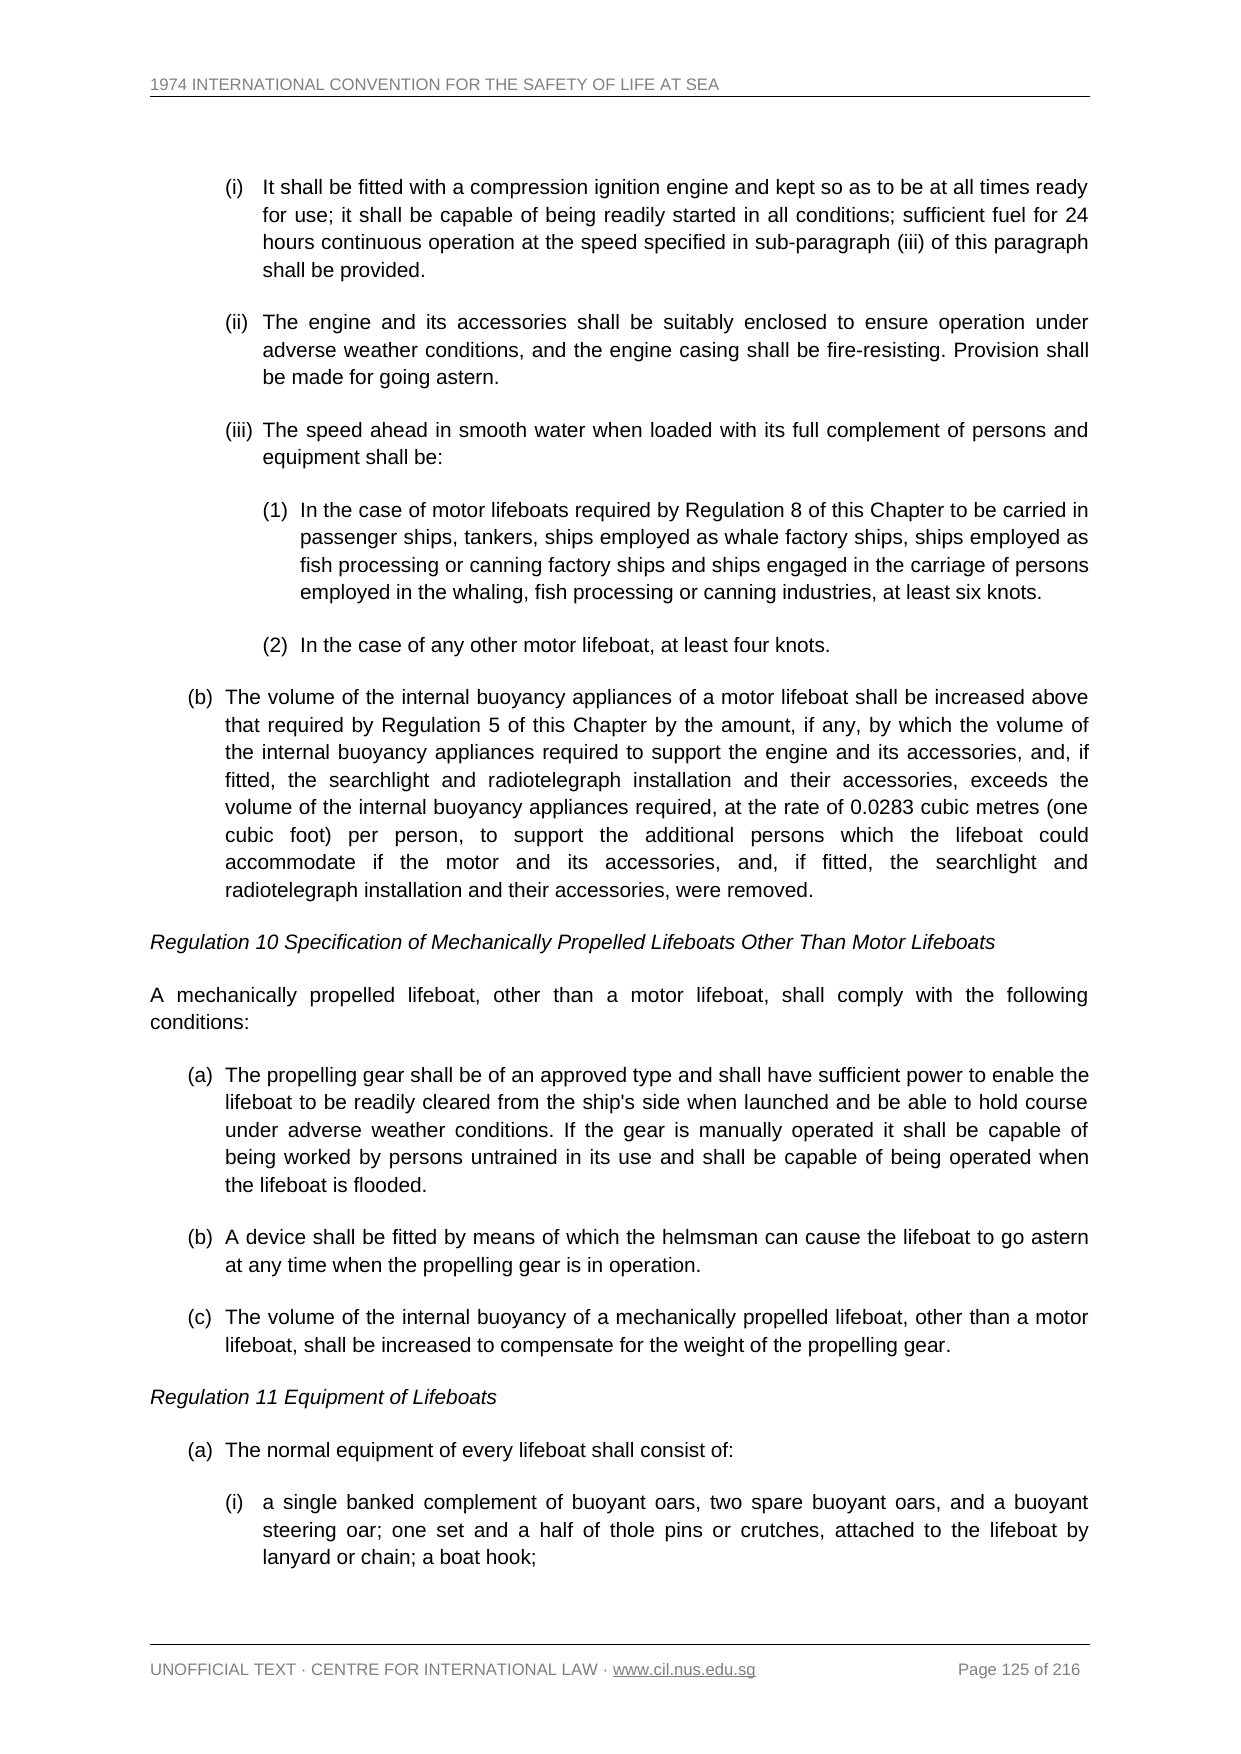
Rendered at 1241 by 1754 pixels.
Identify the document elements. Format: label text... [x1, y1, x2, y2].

list The normal equipment of every lifeboat shall consist of: [187, 1437, 1090, 1461]
list A device shall be fitted by means of which the helmsman can cause the lifeboat to go astern at any time when the propelling gear is in operation. [187, 1225, 1090, 1276]
list The volume of the internal buoyancy of a mechanically propelled lifeboat, other than a motor lifeboat, shall be increased to compensate for the weight of the propelling gear. [187, 1305, 1090, 1356]
list It shall be fitted with a compression ignition engine and kept so as to be at all times ready for use; it shall be capable of being readily started in all conditions; sufficient fuel for 24 hours continuous operation at the speed specified in sub-paragraph (iii) of this paragraph shall be provided. [225, 175, 1090, 281]
text Regulation 11 Equipment of Lifeboats [150, 1385, 1090, 1409]
text Regulation 10 Specification of Mechanically Propelled Lifeboats Other Than Motor Lifeboats [150, 930, 1090, 954]
list The speed ahead in smooth water when loaded with its full complement of persons and equipment shall be: [225, 417, 1090, 469]
list a single banked complement of buoyant oars, two spare buoyant oars, and a buoyant steering oar; one set and a half of thole pins or crutches, attached to the lifeboat by lanyard or chain; a boat hook; [225, 1490, 1090, 1569]
list In the case of any other motor lifeboat, at least four knots. [262, 632, 1090, 656]
list The propelling gear shall be of an approved type and shall have sufficient power to enable the lifeboat to be readily cleared from the ship's side when launched and be able to hold course under adverse weather conditions. If the gear is manually operated it shall be capable of being worked by persons untrained in its use and shall be capable of being operated when the lifeboat is flooded. [187, 1062, 1090, 1196]
list The volume of the internal buoyancy appliances of a motor lifeboat shall be increased above that required by Regulation 5 of this Chapter by the amount, if any, by which the volume of the internal buoyancy appliances required to support the engine and its accessories, and, if fitted, the searchlight and radiotelegraph installation and their accessories, exceeds the volume of the internal buoyancy appliances required, at the rate of 0.0283 cubic metres (one cubic foot) per person, to support the additional persons which the lifeboat could accommodate if the motor and its accessories, and, if fitted, the searchlight and radiotelegraph installation and their accessories, were removed. [187, 685, 1090, 901]
list In the case of motor lifeboats required by Regulation 8 of this Chapter to be carried in passenger ships, tankers, ships employed as whale factory ships, ships employed as fish processing or canning factory ships and ships engaged in the carriage of persons employed in the whaling, fish processing or canning industries, at least six knots. [262, 497, 1090, 604]
list The engine and its accessories shall be suitably enclosed to ensure operation under adverse weather conditions, and the engine casing shall be fire-resisting. Provision shall be made for going astern. [225, 310, 1090, 389]
text A mechanically propelled lifeboat, other than a motor lifeboat, shall comply with the following conditions: [150, 982, 1090, 1034]
